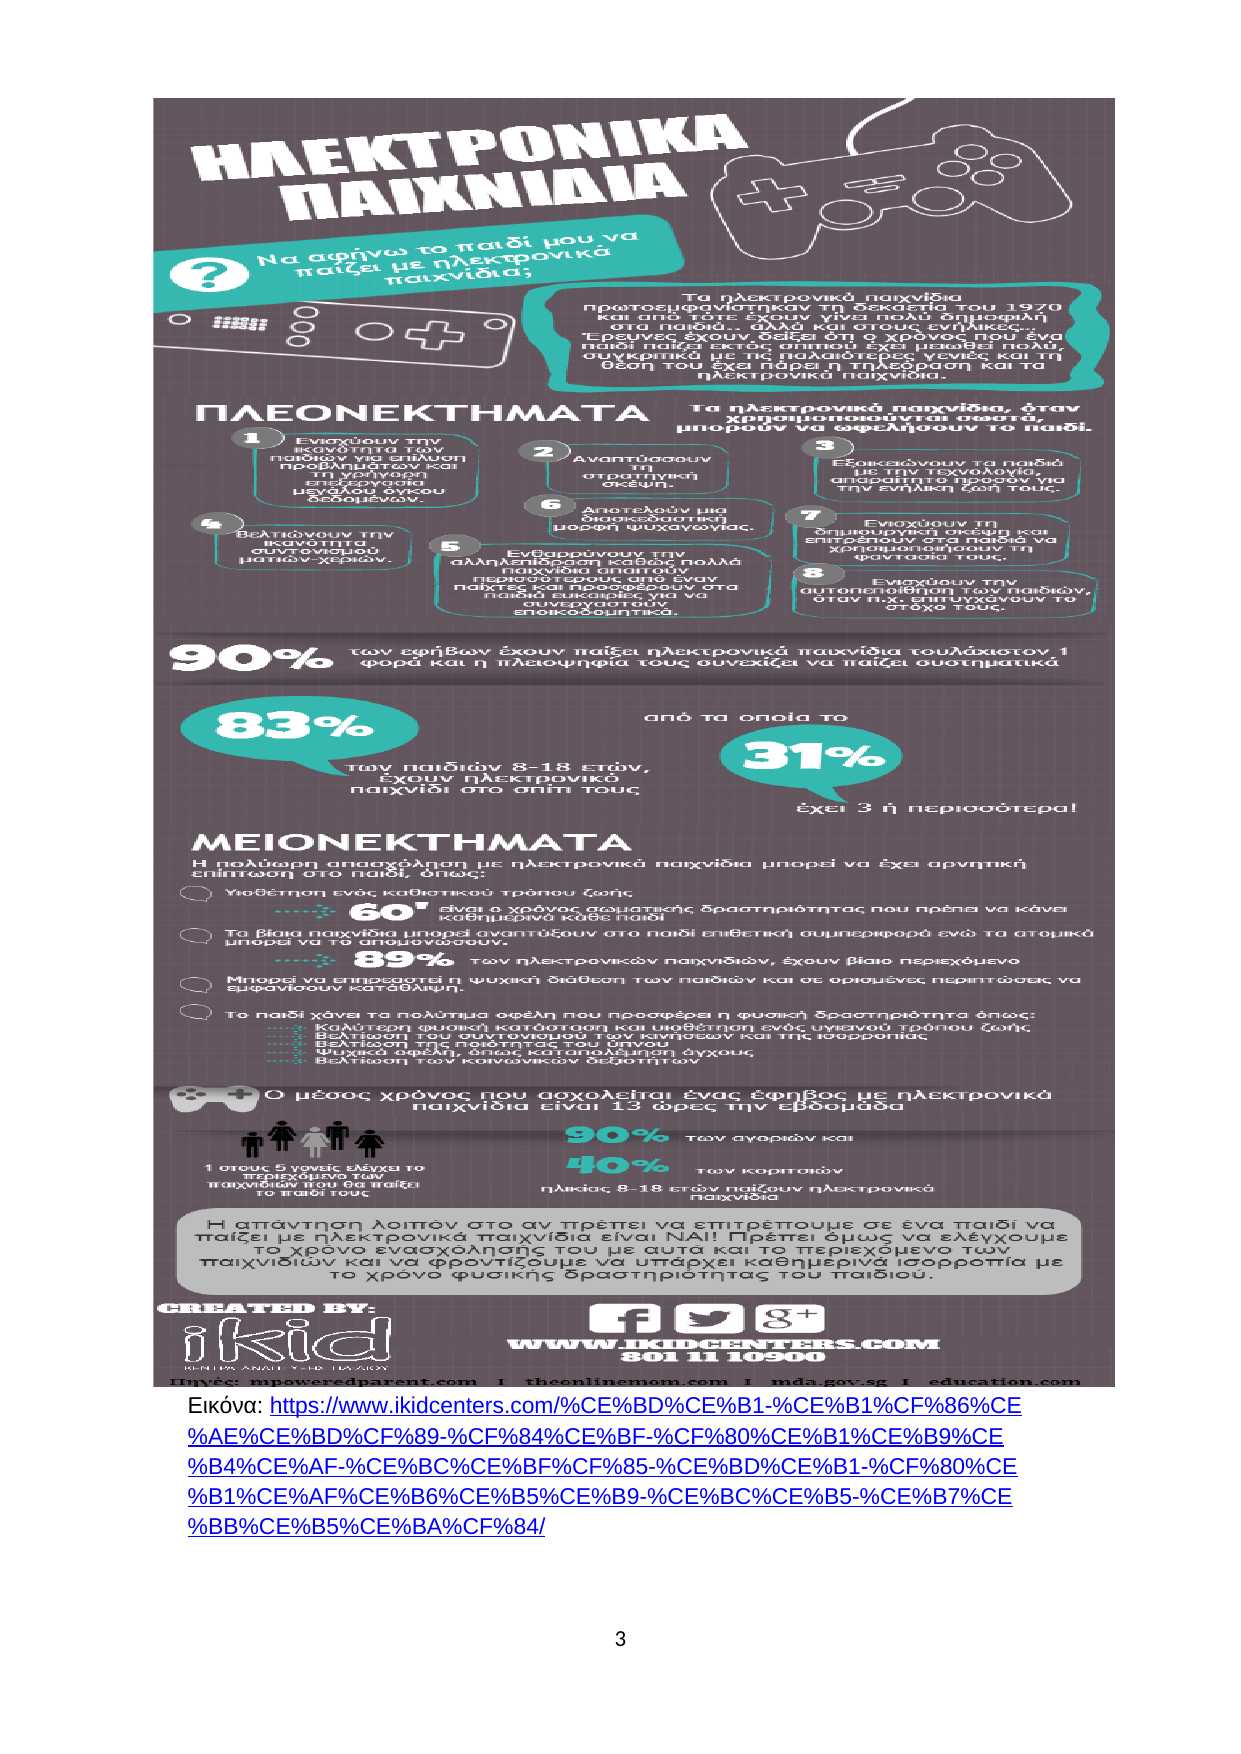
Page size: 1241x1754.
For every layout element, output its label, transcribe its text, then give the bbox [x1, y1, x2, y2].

text Εικόνα: https://www.ikidcenters.com/%CE%BD%CE%B1-%CE%B1%CF%86%CE%AE%CE%BD%CF%89-%CF%84%CE%BF-%CF%80%CE%B1%CE%B9%CE%B4%CE%AF-%CE%BC%CE%BF%CF%85-%CE%BD%CE%B1-%CF%80%CE%B1%CE%AF%CE%B6%CE%B5%CE%B9-%CE%BC%CE%B5-%CE%B7%CE%BB%CE%B5%CE%BA%CF%84/ [187, 1386, 1053, 1540]
picture [153, 98, 1115, 1386]
